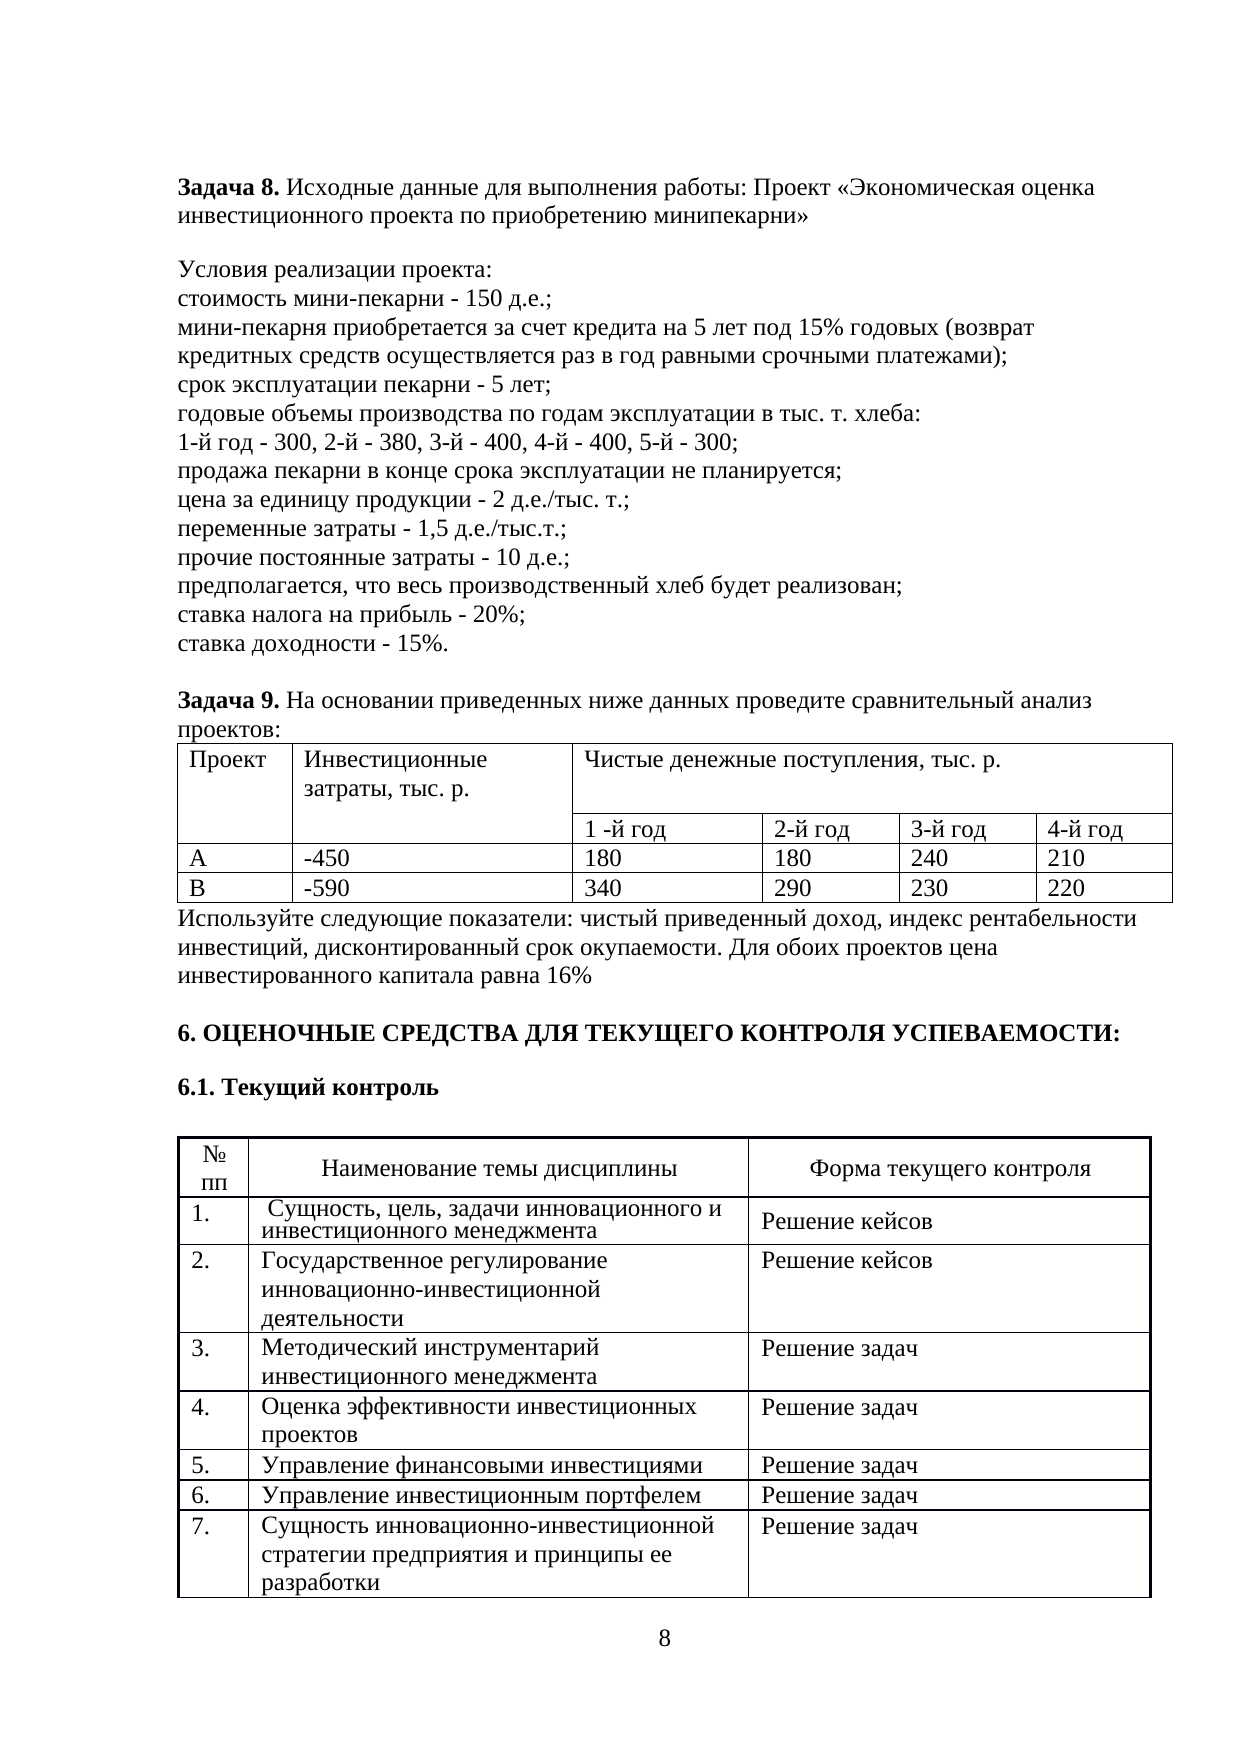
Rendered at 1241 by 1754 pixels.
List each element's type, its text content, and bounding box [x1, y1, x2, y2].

text ставка налога на прибыль - 20%; [177, 599, 1152, 628]
text продажа пекарни в конце срока эксплуатации не планируется; [177, 456, 1152, 484]
text Задача 8. Исходные данные для выполнения работы: Проект «Экономическая оценка инвестиционного проекта по приобретению минипекарни» [177, 172, 1152, 229]
table_cell Управление финансовыми инвестициями [249, 1450, 748, 1479]
table_header Проект [178, 744, 292, 842]
table_cell 2. [180, 1245, 248, 1331]
table_cell 1. [180, 1198, 248, 1243]
table_cell Сущность, цель, задачи инновационного и инвестиционного менеджмента [249, 1198, 748, 1243]
text мини-пекарня приобретается за счет кредита на 5 лет под 15% годовых (возврат кредитных средств осуществляется раз в год равными срочными платежами); [177, 312, 1152, 369]
table_cell -450 [293, 844, 572, 872]
text цена за единицу продукции - 2 д.е./тыс. т.; [177, 484, 1152, 513]
table_cell 1 -й год [573, 814, 762, 842]
table_cell Решение задач [749, 1481, 1149, 1509]
text прочие постоянные затраты - 10 д.е.; [177, 542, 1152, 571]
text стоимость мини-пекарни - 150 д.е.; [177, 283, 1152, 312]
table_cell 4-й год [1037, 814, 1172, 842]
table_cell 5. [180, 1450, 248, 1479]
table_cell Решение задач [749, 1450, 1149, 1479]
table_cell Решение задач [749, 1511, 1149, 1596]
table_cell 180 [573, 844, 762, 872]
table_cell Сущность инновационно-инвестиционной стратегии предприятия и принципы ее разработки [249, 1511, 748, 1596]
table_cell 180 [763, 844, 899, 872]
table_cell -590 [293, 873, 572, 902]
table_cell Решение задач [749, 1392, 1149, 1449]
table_cell Методический инструментарий инвестиционного менеджмента [249, 1333, 748, 1390]
table_cell А [178, 844, 292, 872]
table_header Форма текущего контроля [749, 1139, 1149, 1196]
table_header Чистые денежные поступления, тыс. р. [573, 744, 1172, 813]
table_cell 240 [900, 844, 1036, 872]
text 6. Оценочные средства для текущего контроля успеваемости: [177, 1018, 1152, 1047]
table_cell Решение кейсов [749, 1198, 1149, 1243]
text переменные затраты - 1,5 д.е./тыс.т.; [177, 513, 1152, 542]
text срок эксплуатации пекарни - 5 лет; [177, 369, 1152, 398]
table_cell 340 [573, 873, 762, 902]
table_cell Оценка эффективности инвестиционных проектов [249, 1392, 748, 1449]
table_cell 230 [900, 873, 1036, 902]
text ставка доходности - 15%. [177, 628, 1152, 657]
text Условия реализации проекта: [177, 254, 1152, 283]
text Используйте следующие показатели: чистый приведенный доход, индекс рентабельности инвестиций, дисконтированный срок окупаемости. Для обоих проектов цена инвестированного капитала равна 16% [177, 903, 1152, 989]
table_cell 290 [763, 873, 899, 902]
table_header № пп [180, 1139, 248, 1196]
table_cell Решение кейсов [749, 1245, 1149, 1331]
table_cell Решение задач [749, 1333, 1149, 1390]
table_cell Управление инвестиционным портфелем [249, 1481, 748, 1509]
text 1-й год - 300, 2-й - 380, 3-й - 400, 4-й - 400, 5-й - 300; [177, 427, 1152, 456]
text предполагается, что весь производственный хлеб будет реализован; [177, 571, 1152, 599]
table_cell 220 [1037, 873, 1172, 902]
table_cell 3-й год [900, 814, 1036, 842]
table_cell 3. [180, 1333, 248, 1390]
text 6.1. Текущий контроль [177, 1072, 1152, 1101]
table_cell 7. [180, 1511, 248, 1596]
table_header Наименование темы дисциплины [249, 1139, 748, 1196]
table_cell 2-й год [763, 814, 899, 842]
table_cell В [178, 873, 292, 902]
table_cell 6. [180, 1481, 248, 1509]
table_cell Государственное регулирование инновационно-инвестиционной деятельности [249, 1245, 748, 1331]
table_cell 4. [180, 1392, 248, 1449]
text годовые объемы производства по годам эксплуатации в тыс. т. хлеба: [177, 398, 1152, 427]
text Задача 9. На основании приведенных ниже данных проведите сравнительный анализ проектов: [177, 686, 1152, 743]
table_cell 210 [1037, 844, 1172, 872]
table_header Инвестиционные затраты, тыс. р. [293, 744, 572, 842]
